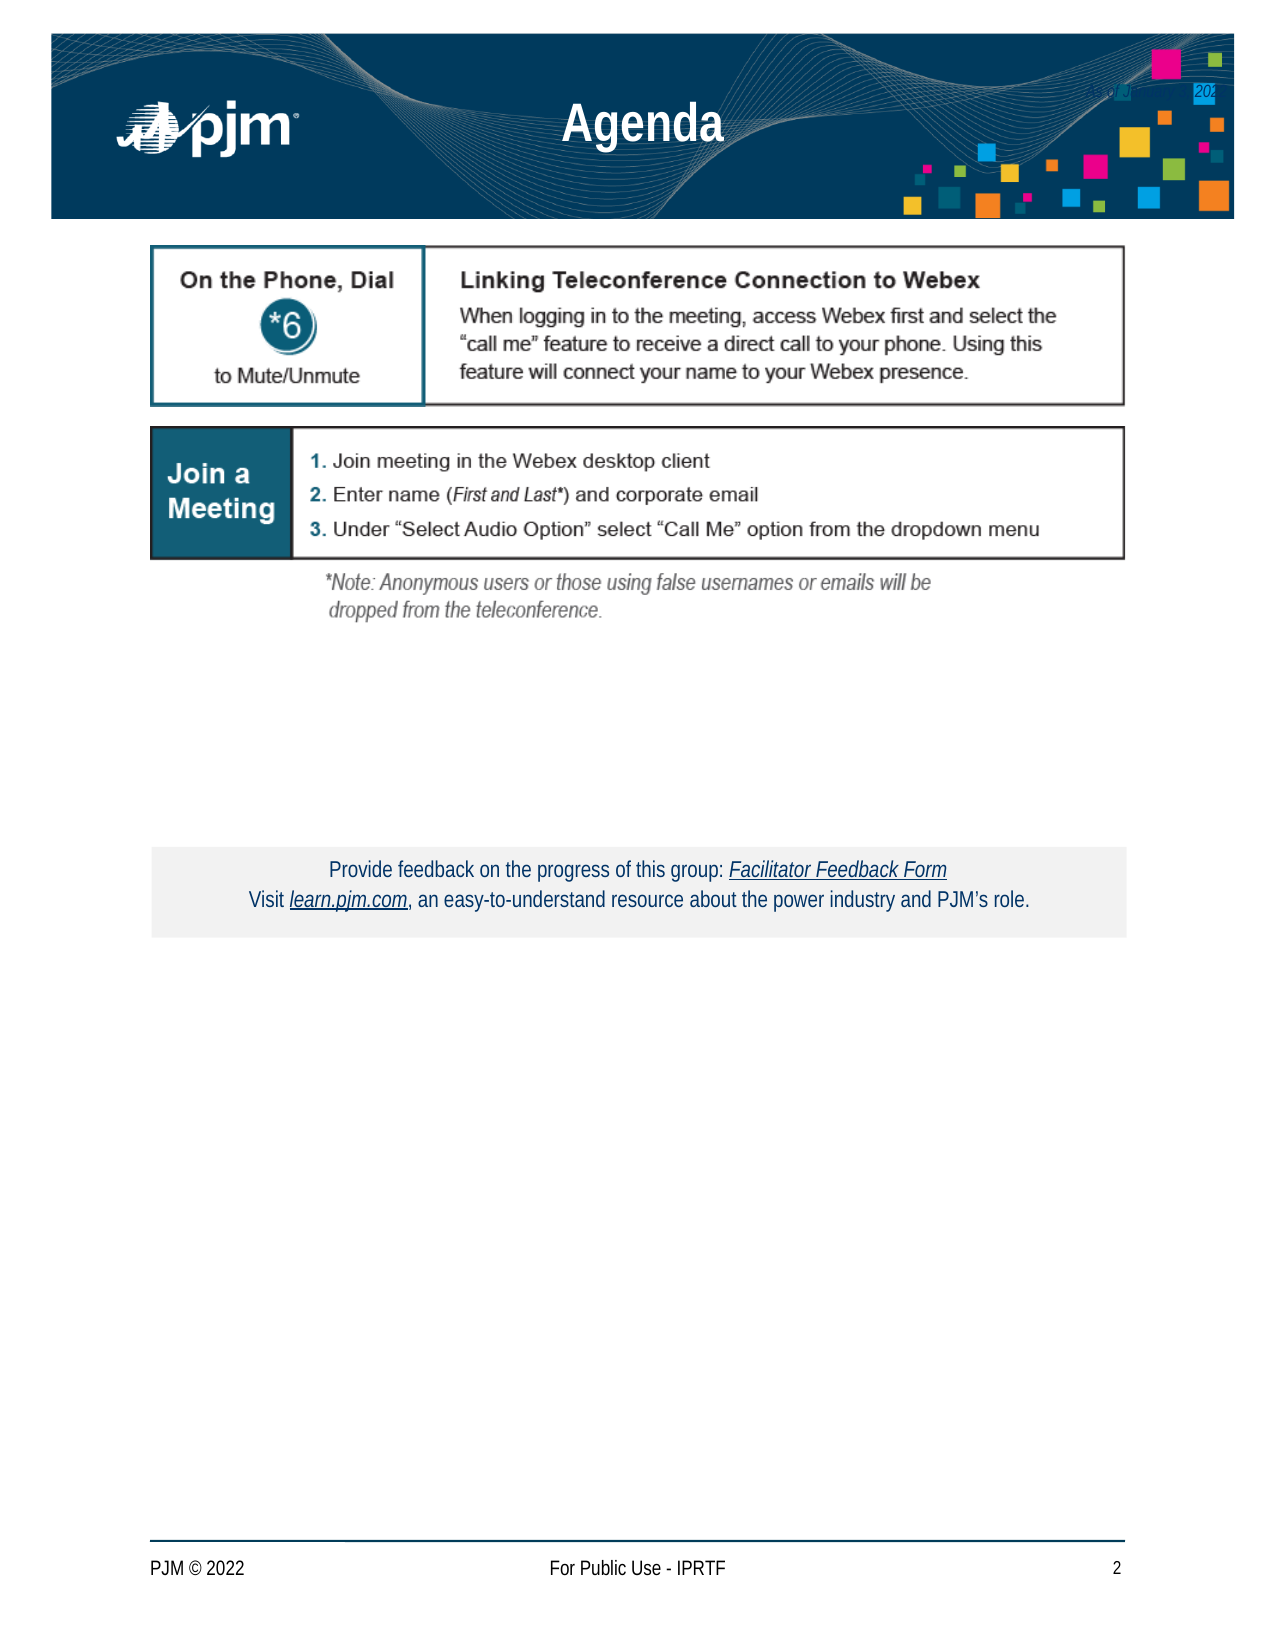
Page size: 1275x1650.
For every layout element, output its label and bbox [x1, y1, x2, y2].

picture [150, 245, 1125, 407]
picture [150, 426, 1125, 626]
picture [51, 32, 1235, 219]
